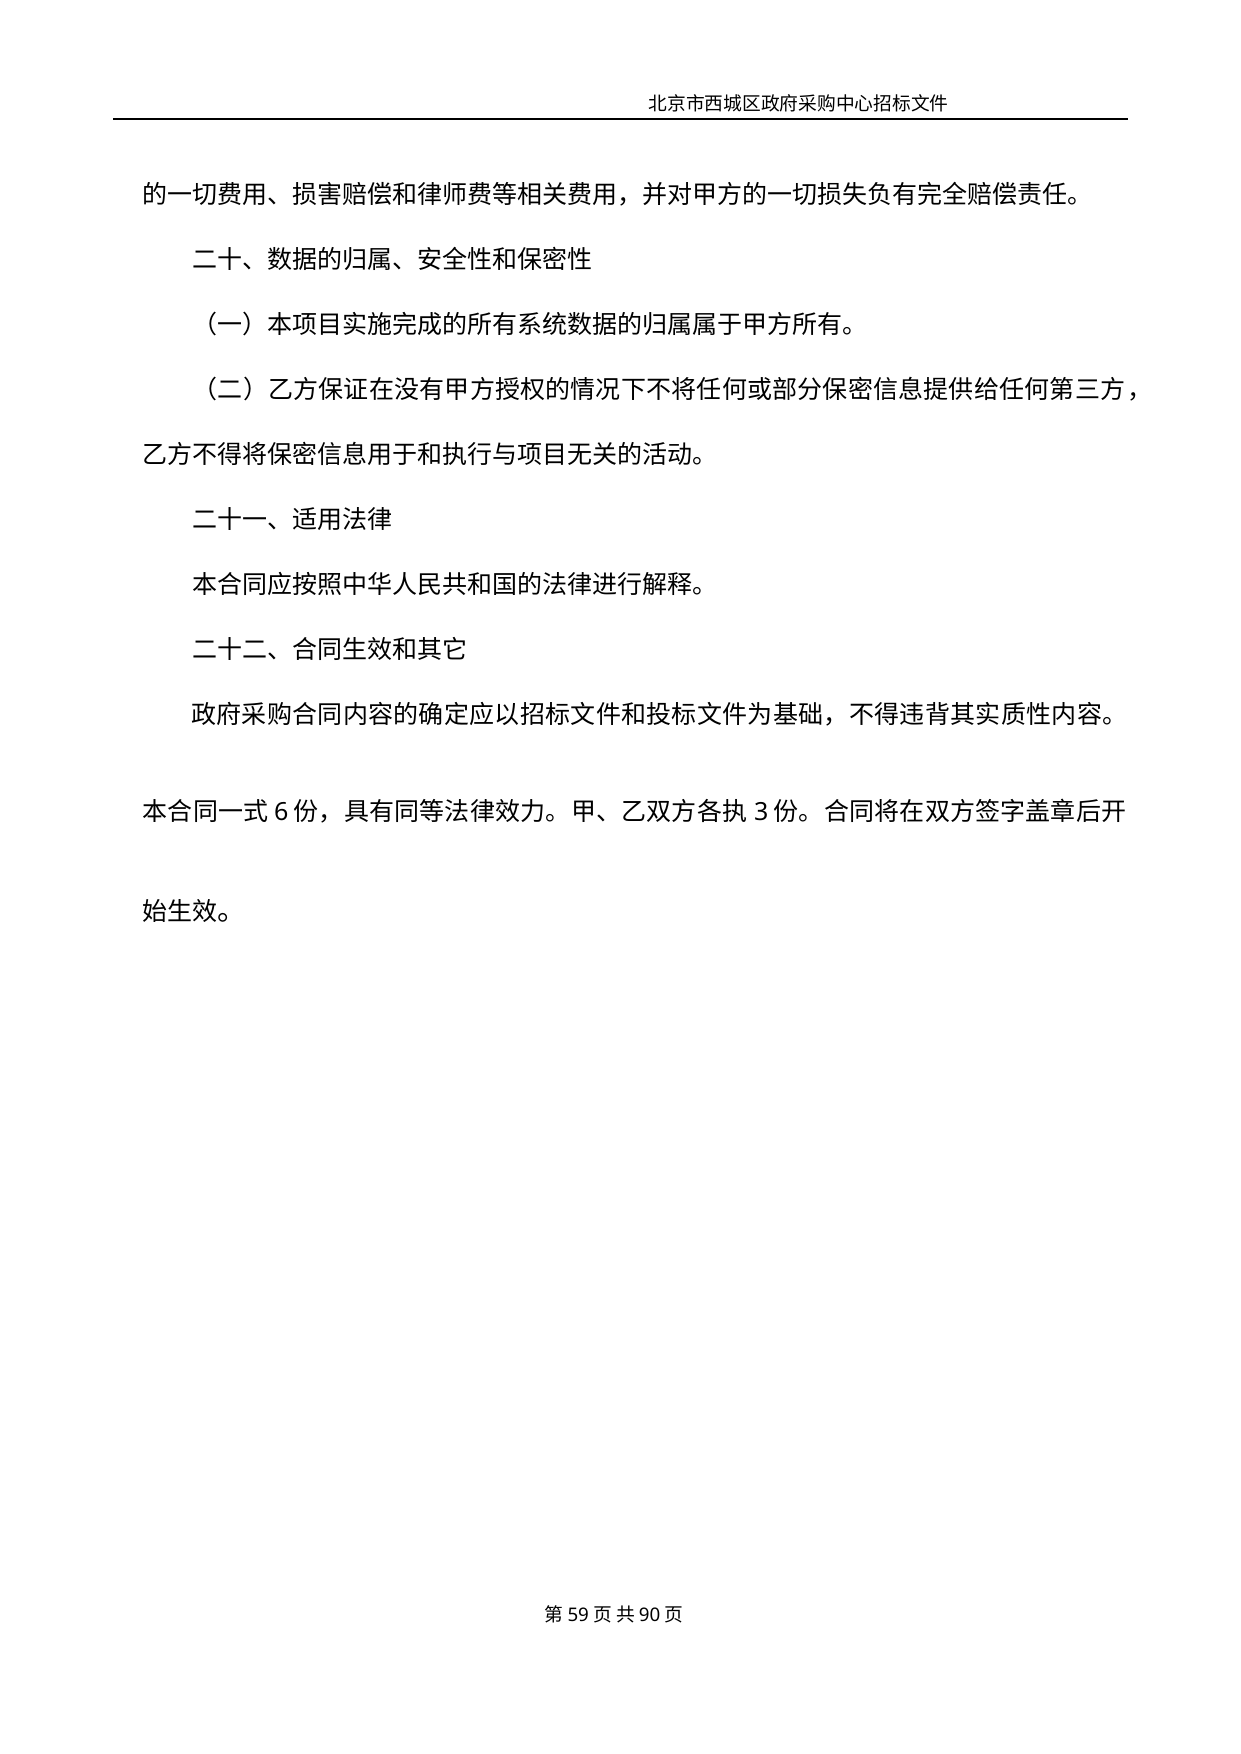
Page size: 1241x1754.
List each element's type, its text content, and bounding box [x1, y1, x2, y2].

text 二十、数据的归属、安全性和保密性 [142, 225, 1128, 290]
text 二十一、适用法律 [142, 485, 1128, 550]
text （一）本项目实施完成的所有系统数据的归属属于甲方所有。 [142, 290, 1128, 355]
text 本合同应按照中华人民共和国的法律进行解释。 [142, 550, 1128, 615]
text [142, 160, 1128, 225]
text （二）乙方保证在没有甲方授权的情况下不将任何或部分保密信息提供给任何第三方，乙方不得将保密信息用于和执行与项目无关的活动。 [142, 355, 1128, 485]
text 二十二、合同生效和其它 [142, 615, 1128, 680]
text 政府采购合同内容的确定应以招标文件和投标文件为基础，不得违背其实质性内容。本合同一式6份，具有同等法律效力。甲、乙双方各执3份。合同将在双方签字盖章后开始生效。 [142, 680, 1128, 940]
